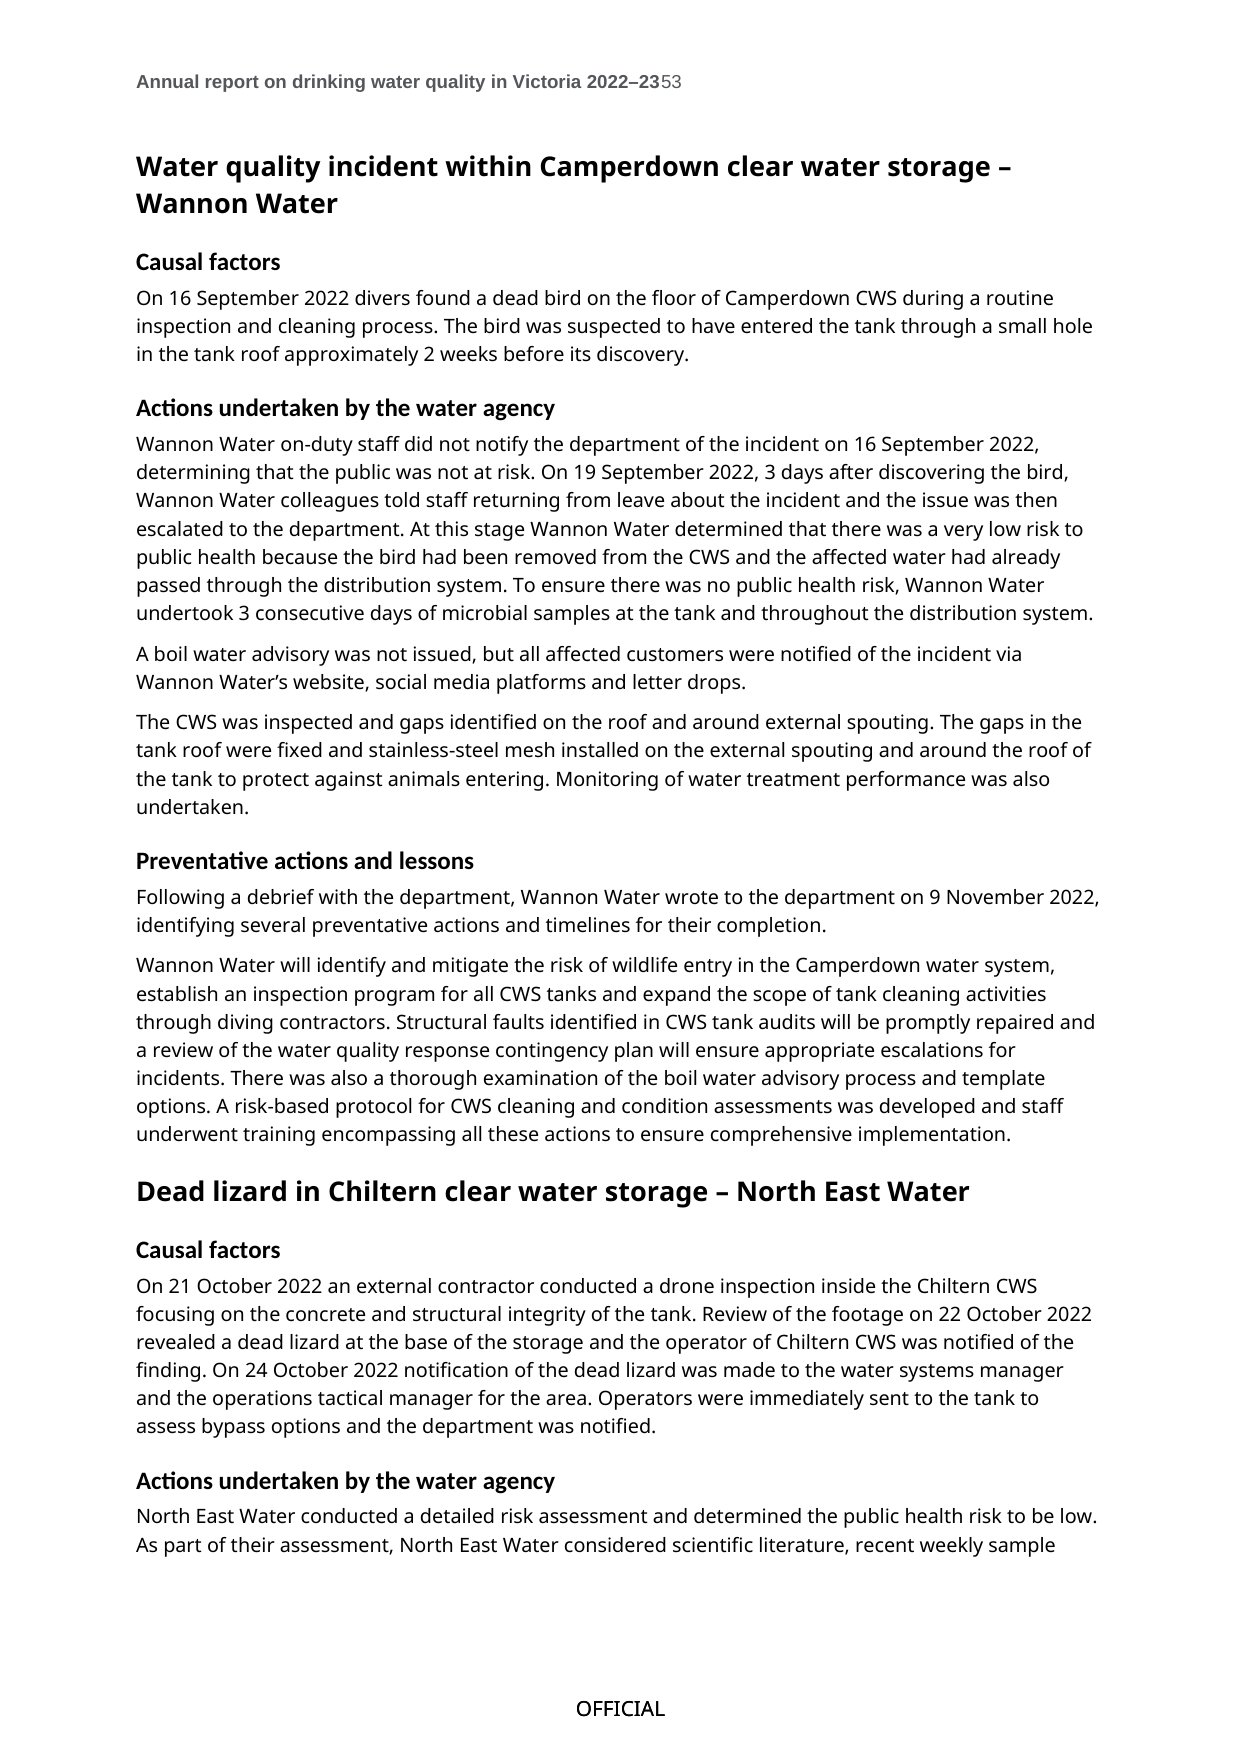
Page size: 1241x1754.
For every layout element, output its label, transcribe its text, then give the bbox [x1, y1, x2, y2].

text On 16 September 2022 divers found a dead bird on the floor of Camperdown CWS during a routine inspection and cleaning process. The bird was suspected to have entered the tank through a small hole in the tank roof approximately 2 weeks before its discovery. [136, 283, 1104, 368]
subtitle Actions undertaken by the water agency [136, 393, 1104, 423]
subtitle Preventative actions and lessons [136, 845, 1104, 876]
subtitle Water quality incident within Camperdown clear water storage – Wannon Water [136, 148, 1104, 221]
text Following a debrief with the department, Wannon Water wrote to the department on 9 November 2022, identifying several preventative actions and timelines for their completion. [136, 882, 1104, 938]
text The CWS was inspected and gaps identified on the roof and around external spouting. The gaps in the tank roof were fixed and stainless-steel mesh installed on the external spouting and around the roof of the tank to protect against animals entering. Monitoring of water treatment performance was also undertaken. [136, 707, 1104, 820]
subtitle Causal factors [136, 246, 1104, 277]
text A boil water advisory was not issued, but all affected customers were notified of the incident via Wannon Water’s website, social media platforms and letter drops. [136, 639, 1104, 695]
subtitle Dead lizard in Chiltern clear water storage – North East Water [136, 1172, 1104, 1209]
text On 21 October 2022 an external contractor conducted a drone inspection inside the Chiltern CWS focusing on the concrete and structural integrity of the tank. Review of the footage on 22 October 2022 revealed a dead lizard at the base of the storage and the operator of Chiltern CWS was notified of the finding. On 24 October 2022 notification of the dead lizard was made to the water systems manager and the operations tactical manager for the area. Operators were immediately sent to the tank to assess bypass options and the department was notified. [136, 1271, 1104, 1440]
subtitle Actions undertaken by the water agency [136, 1465, 1104, 1495]
subtitle Causal factors [136, 1234, 1104, 1265]
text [136, 1502, 1104, 1558]
text Wannon Water on-duty staff did not notify the department of the incident on 16 September 2022, determining that the public was not at risk. On 19 September 2022, 3 days after discovering the bird, Wannon Water colleagues told staff returning from leave about the incident and the issue was then escalated to the department. At this stage Wannon Water determined that there was a very low risk to public health because the bird had been removed from the CWS and the affected water had already passed through the distribution system. To ensure there was no public health risk, Wannon Water undertook 3 consecutive days of microbial samples at the tank and throughout the distribution system. [136, 429, 1104, 626]
text Wannon Water will identify and mitigate the risk of wildlife entry in the Camperdown water system, establish an inspection program for all CWS tanks and expand the scope of tank cleaning activities through diving contractors. Structural faults identified in CWS tank audits will be promptly repaired and a review of the water quality response contingency plan will ensure appropriate escalations for incidents. There was also a thorough examination of the boil water advisory process and template options. A risk-based protocol for CWS cleaning and condition assessments was developed and staff underwent training encompassing all these actions to ensure comprehensive implementation. [136, 951, 1104, 1147]
